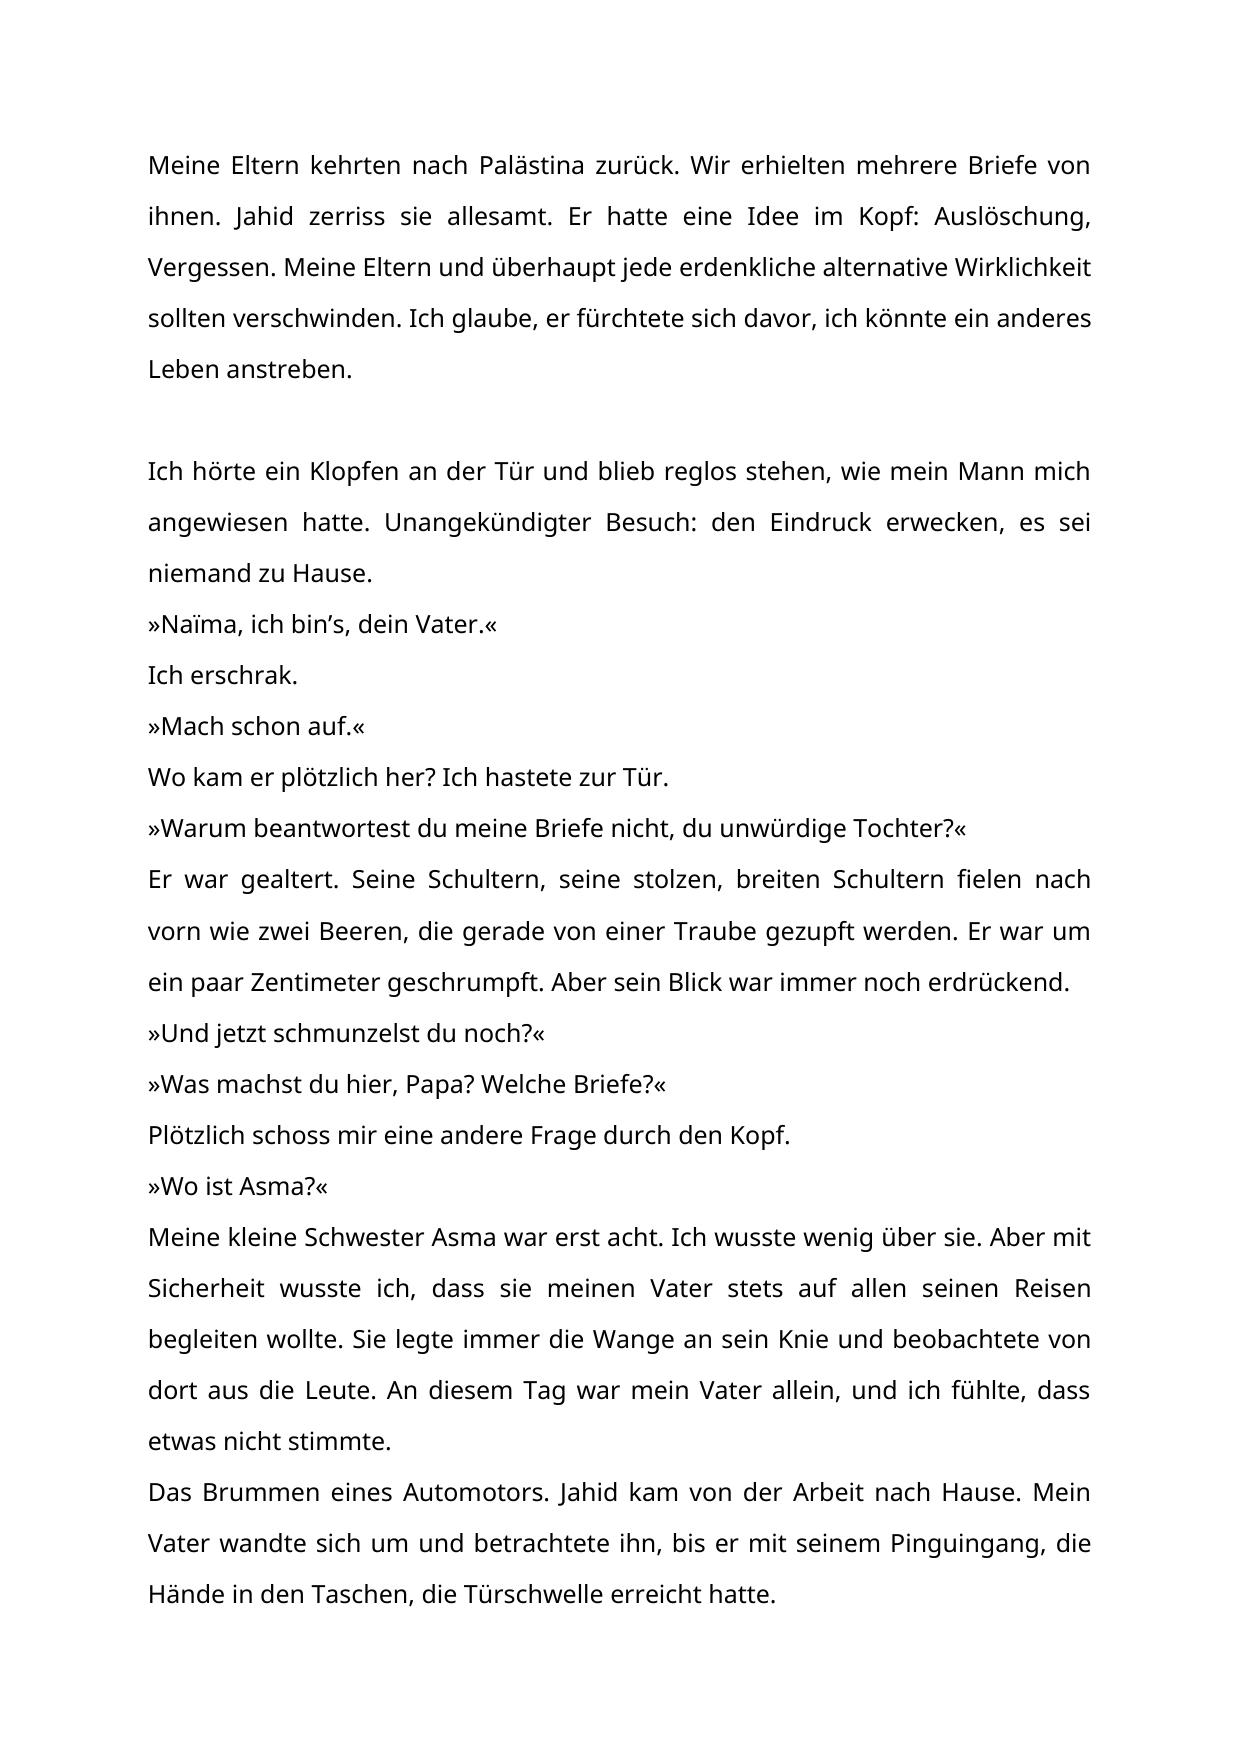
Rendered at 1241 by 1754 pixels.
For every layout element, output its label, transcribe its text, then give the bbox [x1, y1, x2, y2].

text Meine kleine Schwester Asma war erst acht. Ich wusste wenig über sie. Aber mit Sicherheit wusste ich, dass sie meinen Vater stets auf allen seinen Reisen begleiten wollte. Sie legte immer die Wange an sein Knie und beobachtete von dort aus die Leute. An diesem Tag war mein Vater allein, und ich fühlte, dass etwas nicht stimmte. [148, 1219, 1093, 1458]
text Ich hörte ein Klopfen an der Tür und blieb reglos stehen, wie mein Mann mich angewiesen hatte. Unangekündigter Besuch: den Eindruck erwecken, es sei niemand zu Hause. [148, 454, 1093, 590]
text »Naïma, ich bin’s, dein Vater.« [148, 607, 1093, 641]
text »Warum beantwortest du meine Briefe nicht, du unwürdige Tochter?« [148, 811, 1093, 845]
text Meine Eltern kehrten nach Palästina zurück. Wir erhielten mehrere Briefe von ihnen. Jahid zerriss sie allesamt. Er hatte eine Idee im Kopf: Auslöschung, Vergessen. Meine Eltern und überhaupt jede erdenkliche alternative Wirklichkeit sollten verschwinden. Ich glaube, er fürchtete sich davor, ich könnte ein anderes Leben anstreben. [148, 148, 1093, 386]
text Wo kam er plötzlich her? Ich hastete zur Tür. [148, 760, 1093, 794]
text Plötzlich schoss mir eine andere Frage durch den Kopf. [148, 1117, 1093, 1151]
text »Und jetzt schmunzelst du noch?« [148, 1015, 1093, 1049]
text »Mach schon auf.« [148, 709, 1093, 743]
text »Was machst du hier, Papa? Welche Briefe?« [148, 1066, 1093, 1100]
text Ich erschrak. [148, 658, 1093, 692]
text »Wo ist Asma?« [148, 1168, 1093, 1202]
text Das Brummen eines Automotors. Jahid kam von der Arbeit nach Hause. Mein Vater wandte sich um und betrachtete ihn, bis er mit seinem Pinguingang, die Hände in den Taschen, die Türschwelle erreicht hatte. [148, 1475, 1093, 1611]
text Er war gealtert. Seine Schultern, seine stolzen, breiten Schultern fielen nach vorn wie zwei Beeren, die gerade von einer Traube gezupft werden. Er war um ein paar Zentimeter geschrumpft. Aber sein Blick war immer noch erdrückend. [148, 862, 1093, 998]
